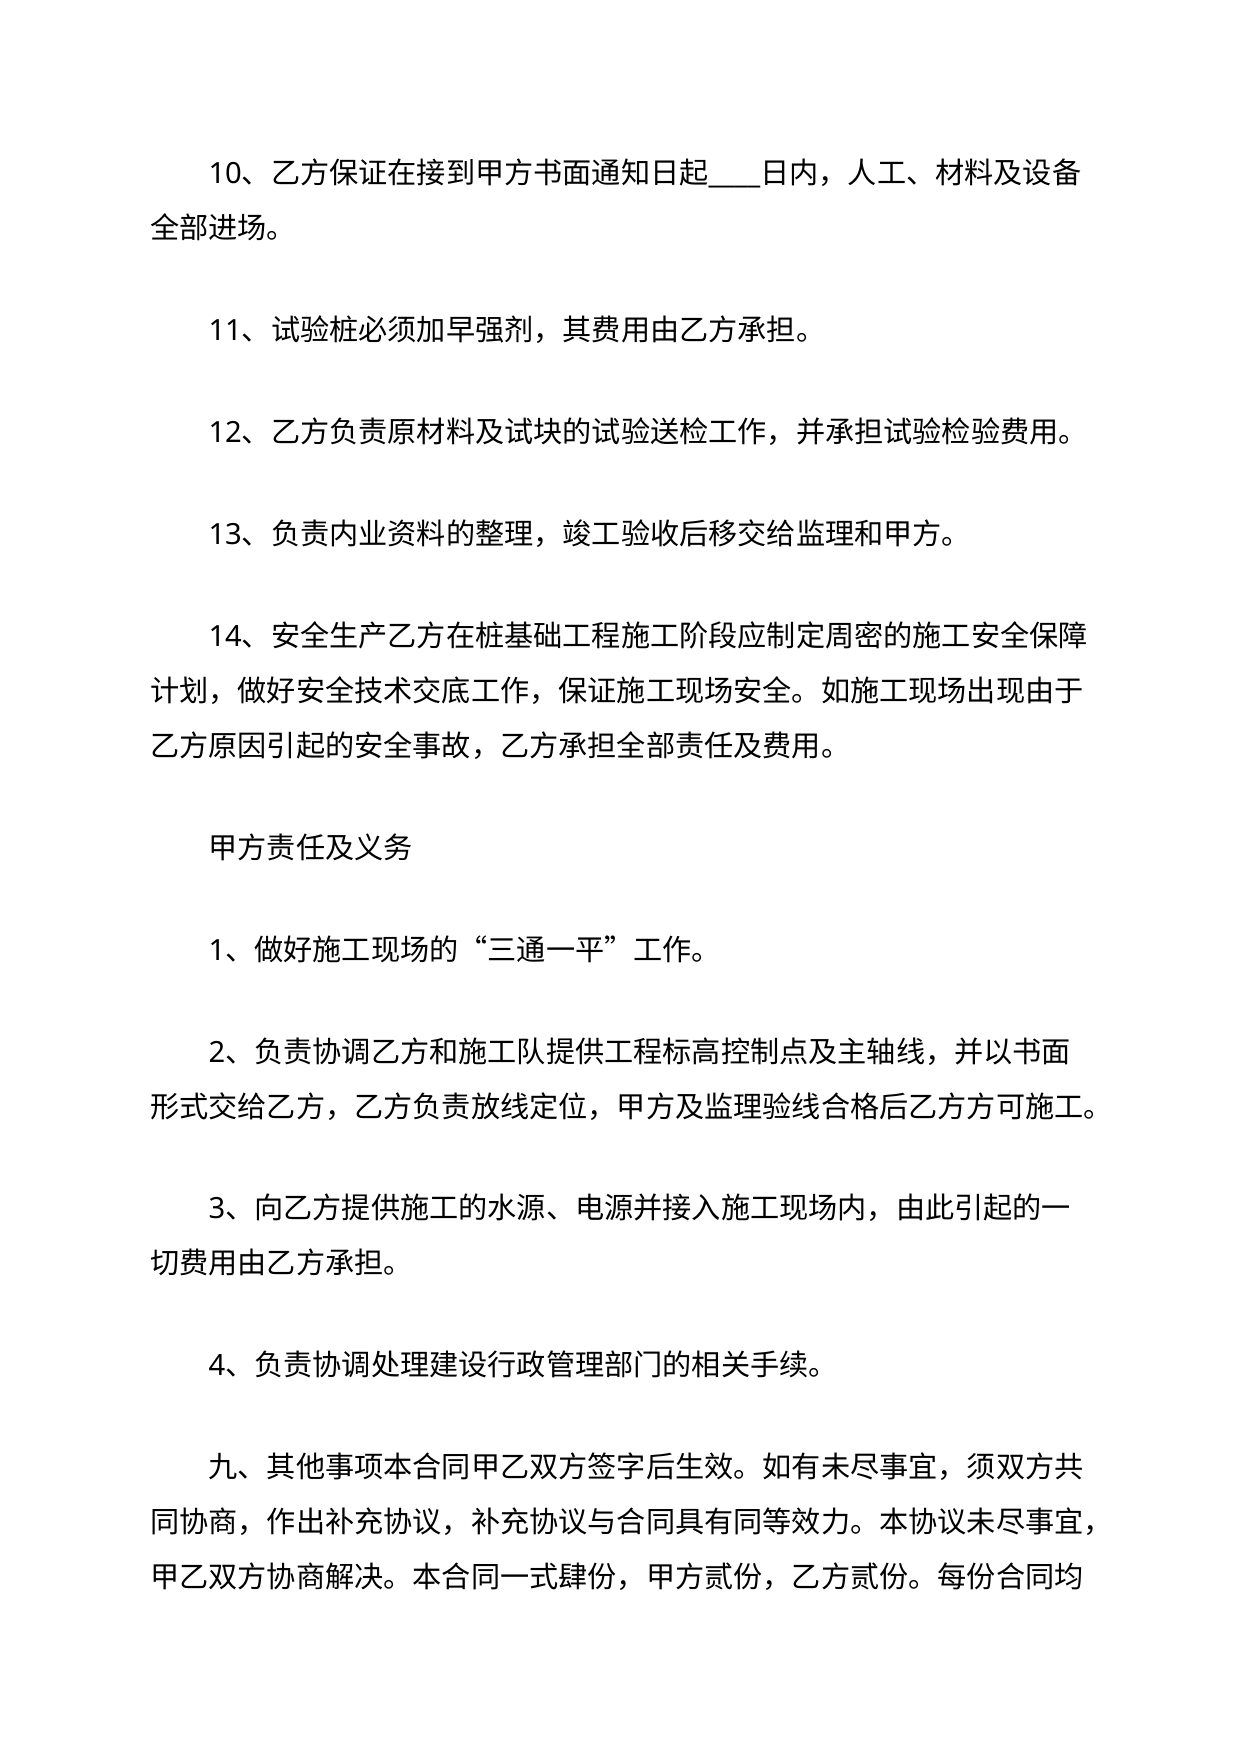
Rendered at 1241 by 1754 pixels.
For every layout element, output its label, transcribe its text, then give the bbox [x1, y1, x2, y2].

text 10、乙方保证在接到甲方书面通知日起____日内，人工、材料及设备全部进场。 [150, 150, 1090, 247]
text 4、负责协调处理建设行政管理部门的相关手续。 [150, 1342, 1090, 1384]
text 1、做好施工现场的“三通一平”工作。 [150, 926, 1090, 968]
text 2、负责协调乙方和施工队提供工程标高控制点及主轴线，并以书面形式交给乙方，乙方负责放线定位，甲方及监理验线合格后乙方方可施工。 [150, 1028, 1090, 1125]
text 甲方责任及义务 [150, 824, 1090, 867]
text 13、负责内业资料的整理，竣工验收后移交给监理和甲方。 [150, 511, 1090, 553]
text 11、试验桩必须加早强剂，其费用由乙方承担。 [150, 307, 1090, 349]
text 14、安全生产乙方在桩基础工程施工阶段应制定周密的施工安全保障计划，做好安全技术交底工作，保证施工现场安全。如施工现场出现由于乙方原因引起的安全事故，乙方承担全部责任及费用。 [150, 613, 1090, 765]
text 3、向乙方提供施工的水源、电源并接入施工现场内，由此引起的一切费用由乙方承担。 [150, 1185, 1090, 1282]
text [150, 1444, 1090, 1596]
text 12、乙方负责原材料及试块的试验送检工作，并承担试验检验费用。 [150, 409, 1090, 451]
